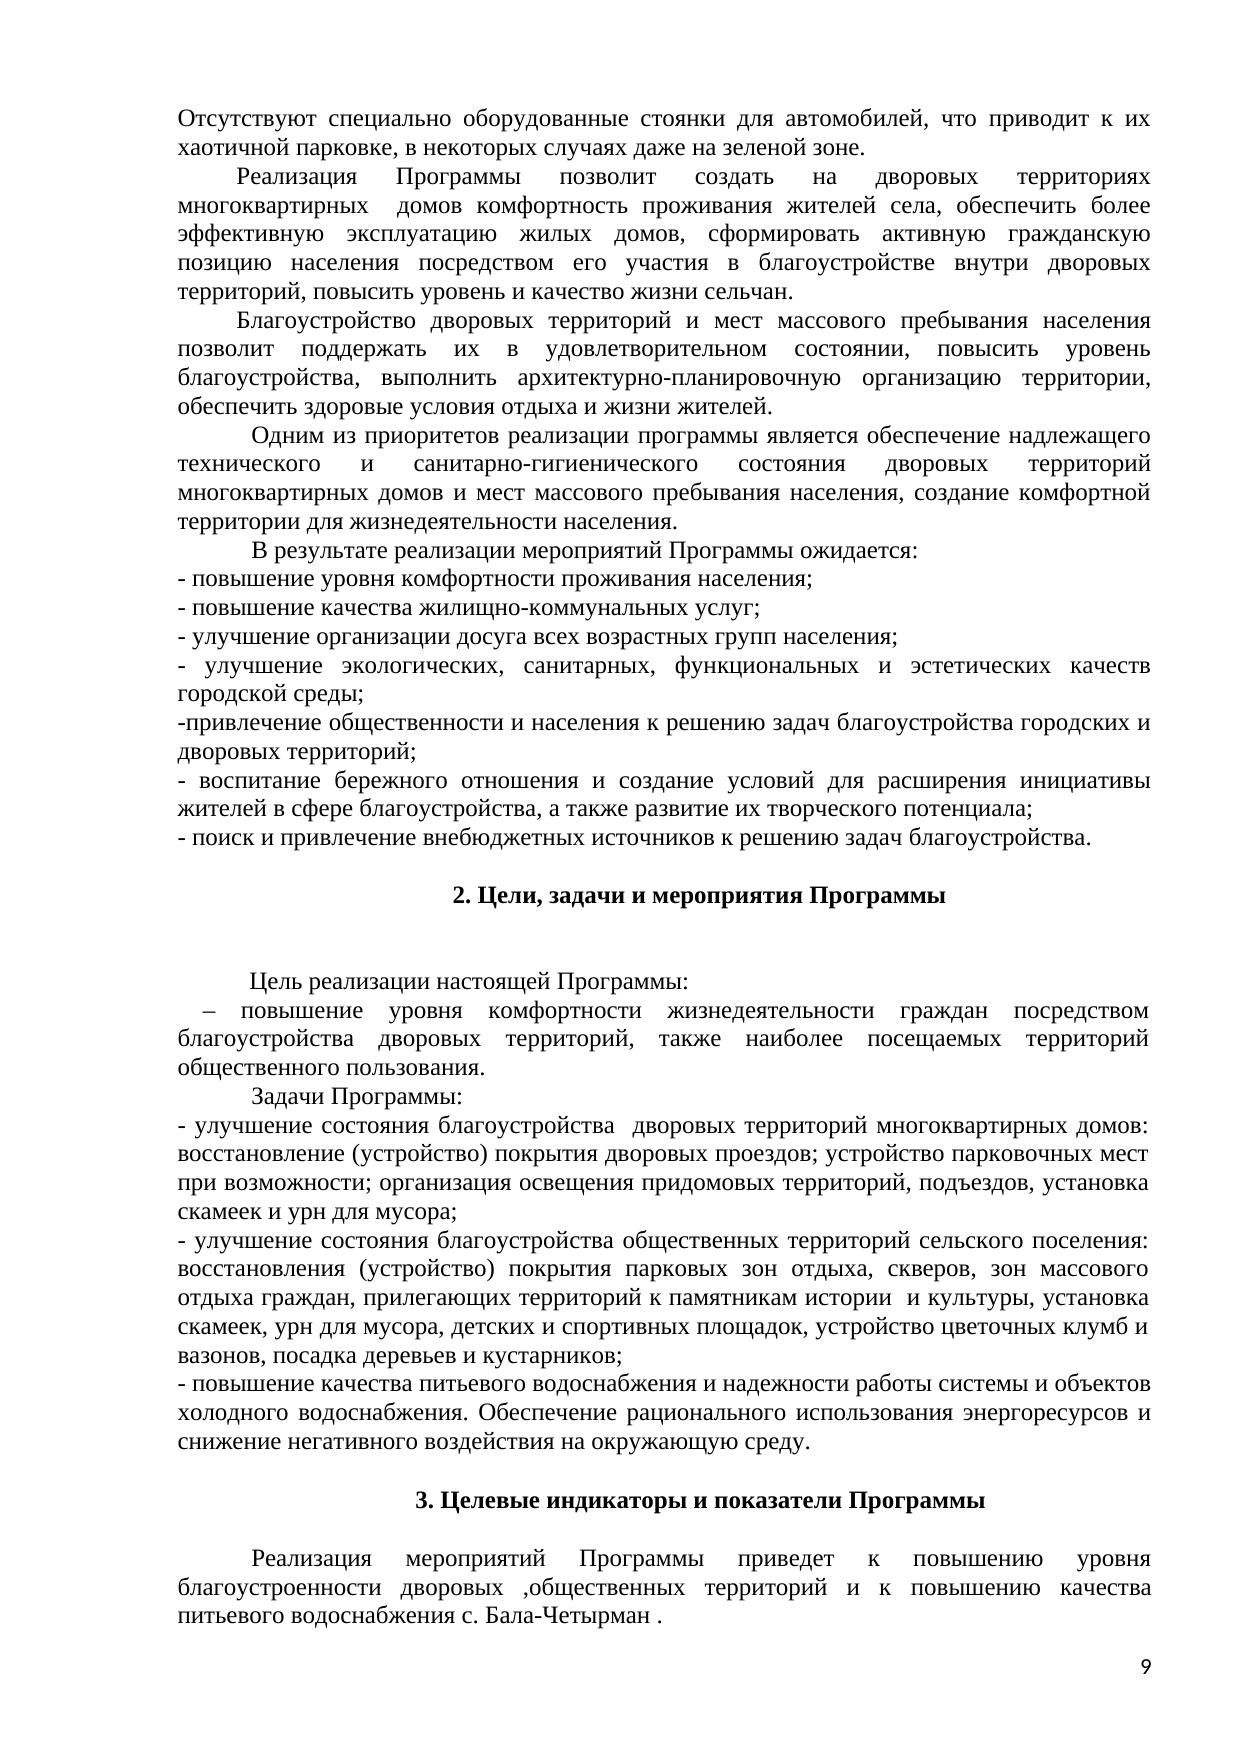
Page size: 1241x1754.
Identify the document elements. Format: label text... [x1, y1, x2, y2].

text - повышение уровня комфортности проживания населения; [177, 563, 1152, 592]
text 3. Целевые индикаторы и показатели Программы [177, 1485, 1150, 1514]
text - улучшение состояния благоустройства дворовых территорий многоквартирных домов: восстановление (устройство) покрытия дворовых проездов; устройство парковочных мест при возможности; организация освещения придомовых территорий, подъездов, установка скамеек и урн для мусора; [177, 1110, 1150, 1225]
text Цель реализации настоящей Программы: [177, 966, 1150, 995]
text Задачи Программы: [169, 1081, 1150, 1110]
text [177, 103, 1152, 161]
text Реализация мероприятий Программы приведет к повышению уровня благоустроенности дворовых ,общественных территорий и к повышению качества питьевого водоснабжения с. Бала-Четырман . [177, 1543, 1152, 1629]
text Реализация Программы позволит создать на дворовых территориях многоквартирных домов комфортность проживания жителей села, обеспечить более эффективную эксплуатацию жилых домов, сформировать активную гражданскую позицию населения посредством его участия в благоустройстве внутри дворовых территорий, повысить уровень и качество жизни сельчан. [177, 161, 1152, 305]
text - повышение качества питьевого водоснабжения и надежности работы системы и объектов холодного водоснабжения. Обеспечение рационального использования энергоресурсов и снижение негативного воздействия на окружающую среду. [177, 1368, 1152, 1455]
text - улучшение организации досуга всех возрастных групп населения; [177, 621, 1152, 650]
text - улучшение экологических, санитарных, функциональных и эстетических качеств городской среды; [177, 650, 1152, 707]
text 2. Цели, задачи и мероприятия Программы [177, 880, 1150, 908]
text - воспитание бережного отношения и создание условий для расширения инициативы жителей в сфере благоустройства, а также развитие их творческого потенциала; [177, 765, 1152, 822]
text Одним из приоритетов реализации программы является обеспечение надлежащего технического и санитарно-гигиенического состояния дворовых территорий многоквартирных домов и мест массового пребывания населения, создание комфортной территории для жизнедеятельности населения. [177, 420, 1152, 535]
text - улучшение состояния благоустройства общественных территорий сельского поселения: восстановления (устройство) покрытия парковых зон отдыха, скверов, зон массового отдыха граждан, прилегающих территорий к памятникам истории и культуры, установка скамеек, урн для мусора, детских и спортивных площадок, устройство цветочных клумб и вазонов, посадка деревьев и кустарников; [177, 1225, 1150, 1368]
text - поиск и привлечение внебюджетных источников к решению задач благоустройства. [177, 822, 1152, 851]
text -привлечение общественности и населения к решению задач благоустройства городских и дворовых территорий; [177, 707, 1152, 765]
text В результате реализации мероприятий Программы ожидается: [177, 535, 1152, 563]
text - повышение качества жилищно-коммунальных услуг; [177, 592, 1152, 621]
text – повышение уровня комфортности жизнедеятельности граждан посредством благоустройства дворовых территорий, также наиболее посещаемых территорий общественного пользования. [177, 995, 1150, 1081]
text Благоустройство дворовых территорий и мест массового пребывания населения позволит поддержать их в удовлетворительном состоянии, повысить уровень благоустройства, выполнить архитектурно-планировочную организацию территории, обеспечить здоровые условия отдыха и жизни жителей. [177, 305, 1152, 420]
